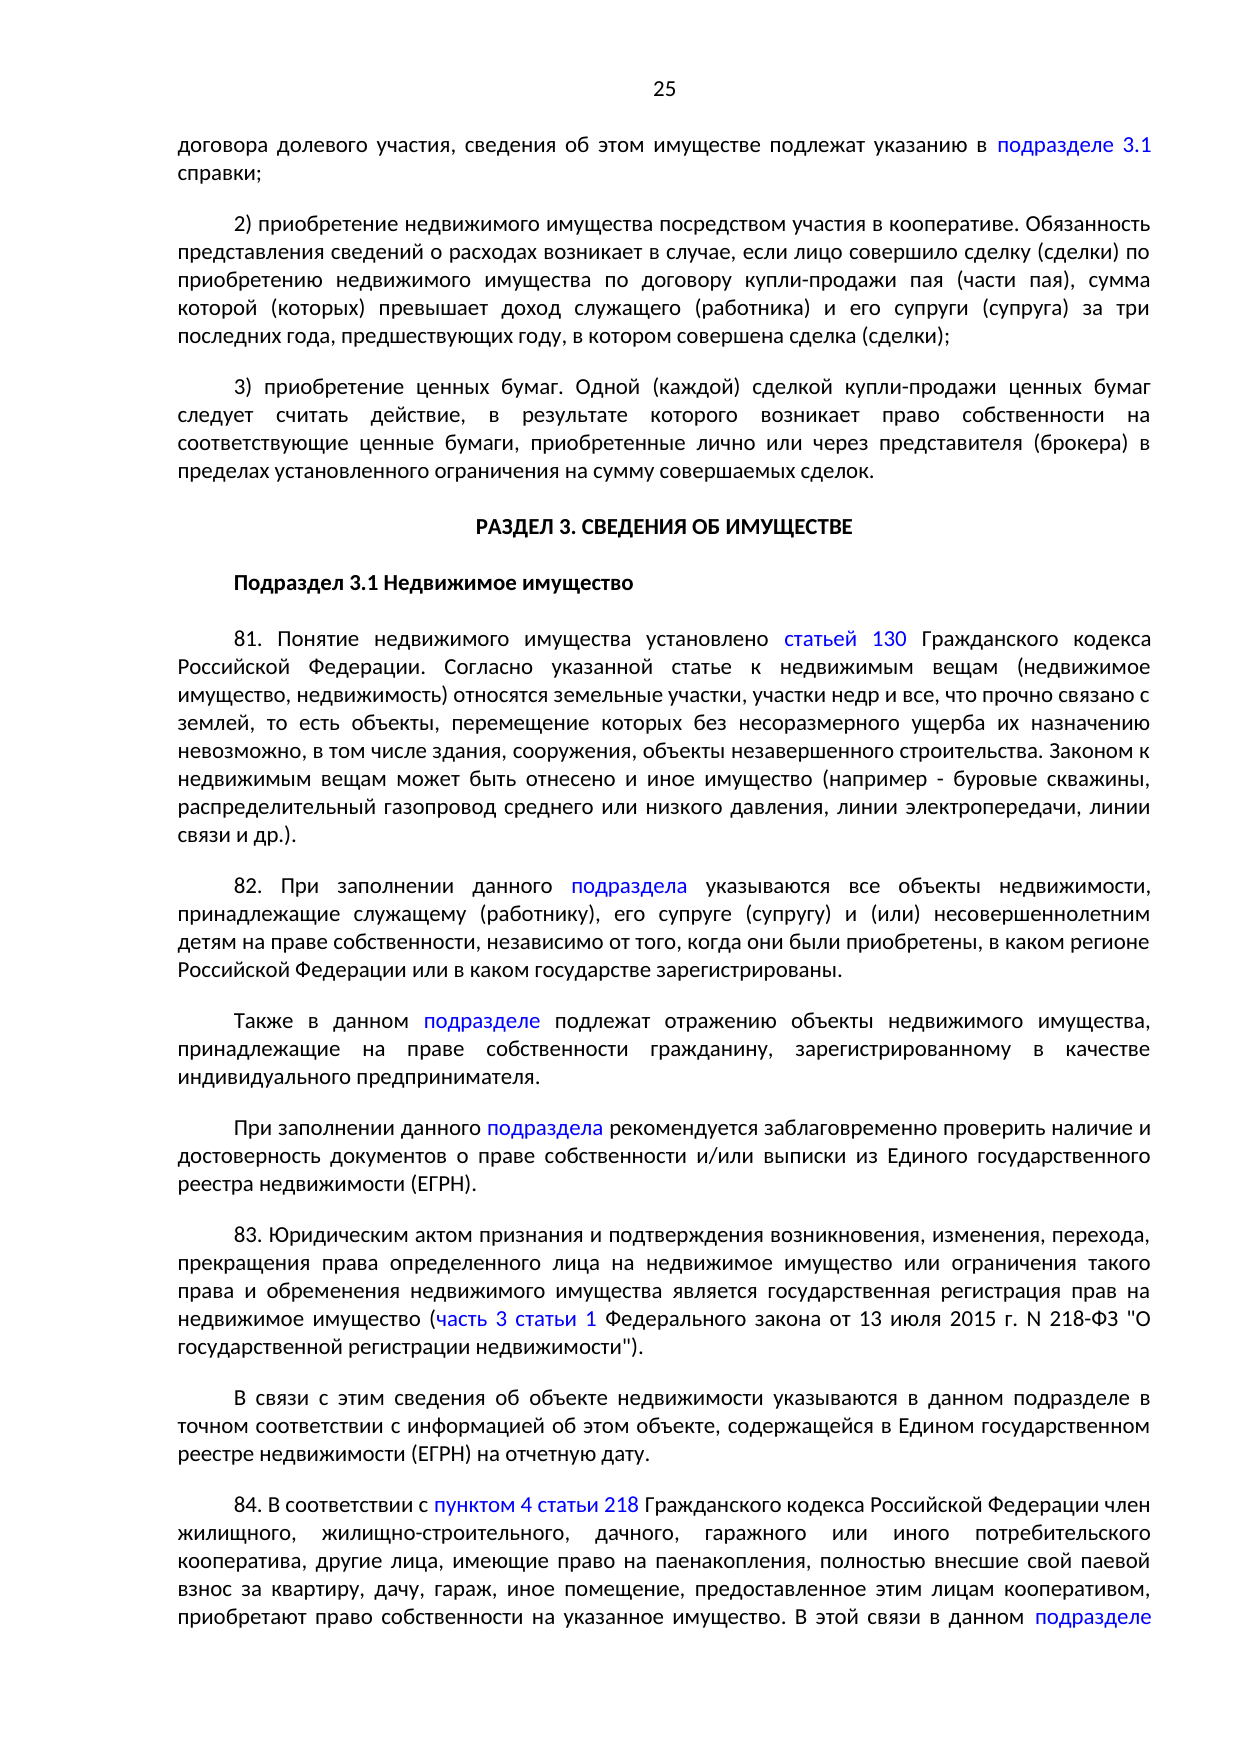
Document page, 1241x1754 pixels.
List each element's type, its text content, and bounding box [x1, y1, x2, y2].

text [177, 130, 1152, 186]
title Подраздел 3.1 Недвижимое имущество [177, 568, 1152, 596]
text При заполнении данного подраздела рекомендуется заблаговременно проверить наличие и достоверность документов о праве собственности и/или выписки из Единого государственного реестра недвижимости (ЕГРН). [177, 1113, 1152, 1197]
text В связи с этим сведения об объекте недвижимости указываются в данном подразделе в точном соответствии с информацией об этом объекте, содержащейся в Едином государственном реестре недвижимости (ЕГРН) на отчетную дату. [177, 1383, 1152, 1467]
text 2) приобретение недвижимого имущества посредством участия в кооперативе. Обязанность представления сведений о расходах возникает в случае, если лицо совершило сделку (сделки) по приобретению недвижимого имущества по договору купли-продажи пая (части пая), сумма которой (которых) превышает доход служащего (работника) и его супруги (супруга) за три последних года, предшествующих году, в котором совершена сделка (сделки); [177, 209, 1152, 349]
text 81. Понятие недвижимого имущества установлено статьей 130 Гражданского кодекса Российской Федерации. Согласно указанной статье к недвижимым вещам (недвижимое имущество, недвижимость) относятся земельные участки, участки недр и все, что прочно связано с землей, то есть объекты, перемещение которых без несоразмерного ущерба их назначению невозможно, в том числе здания, сооружения, объекты незавершенного строительства. Законом к недвижимым вещам может быть отнесено и иное имущество (например - буровые скважины, распределительный газопровод среднего или низкого давления, линии электропередачи, линии связи и др.). [177, 624, 1152, 848]
text 83. Юридическим актом признания и подтверждения возникновения, изменения, перехода, прекращения права определенного лица на недвижимое имущество или ограничения такого права и обременения недвижимого имущества является государственная регистрация прав на недвижимое имущество (часть 3 статьи 1 Федерального закона от 13 июля 2015 г. N 218-ФЗ "О государственной регистрации недвижимости"). [177, 1220, 1152, 1360]
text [177, 1490, 1152, 1630]
title РАЗДЕЛ 3. СВЕДЕНИЯ ОБ ИМУЩЕСТВЕ [177, 512, 1152, 540]
text Также в данном подразделе подлежат отражению объекты недвижимого имущества, принадлежащие на праве собственности гражданину, зарегистрированному в качестве индивидуального предпринимателя. [177, 1006, 1152, 1090]
text 82. При заполнении данного подраздела указываются все объекты недвижимости, принадлежащие служащему (работнику), его супруге (супругу) и (или) несовершеннолетним детям на праве собственности, независимо от того, когда они были приобретены, в каком регионе Российской Федерации или в каком государстве зарегистрированы. [177, 871, 1152, 983]
text 3) приобретение ценных бумаг. Одной (каждой) сделкой купли-продажи ценных бумаг следует считать действие, в результате которого возникает право собственности на соответствующие ценные бумаги, приобретенные лично или через представителя (брокера) в пределах установленного ограничения на сумму совершаемых сделок. [177, 372, 1152, 484]
